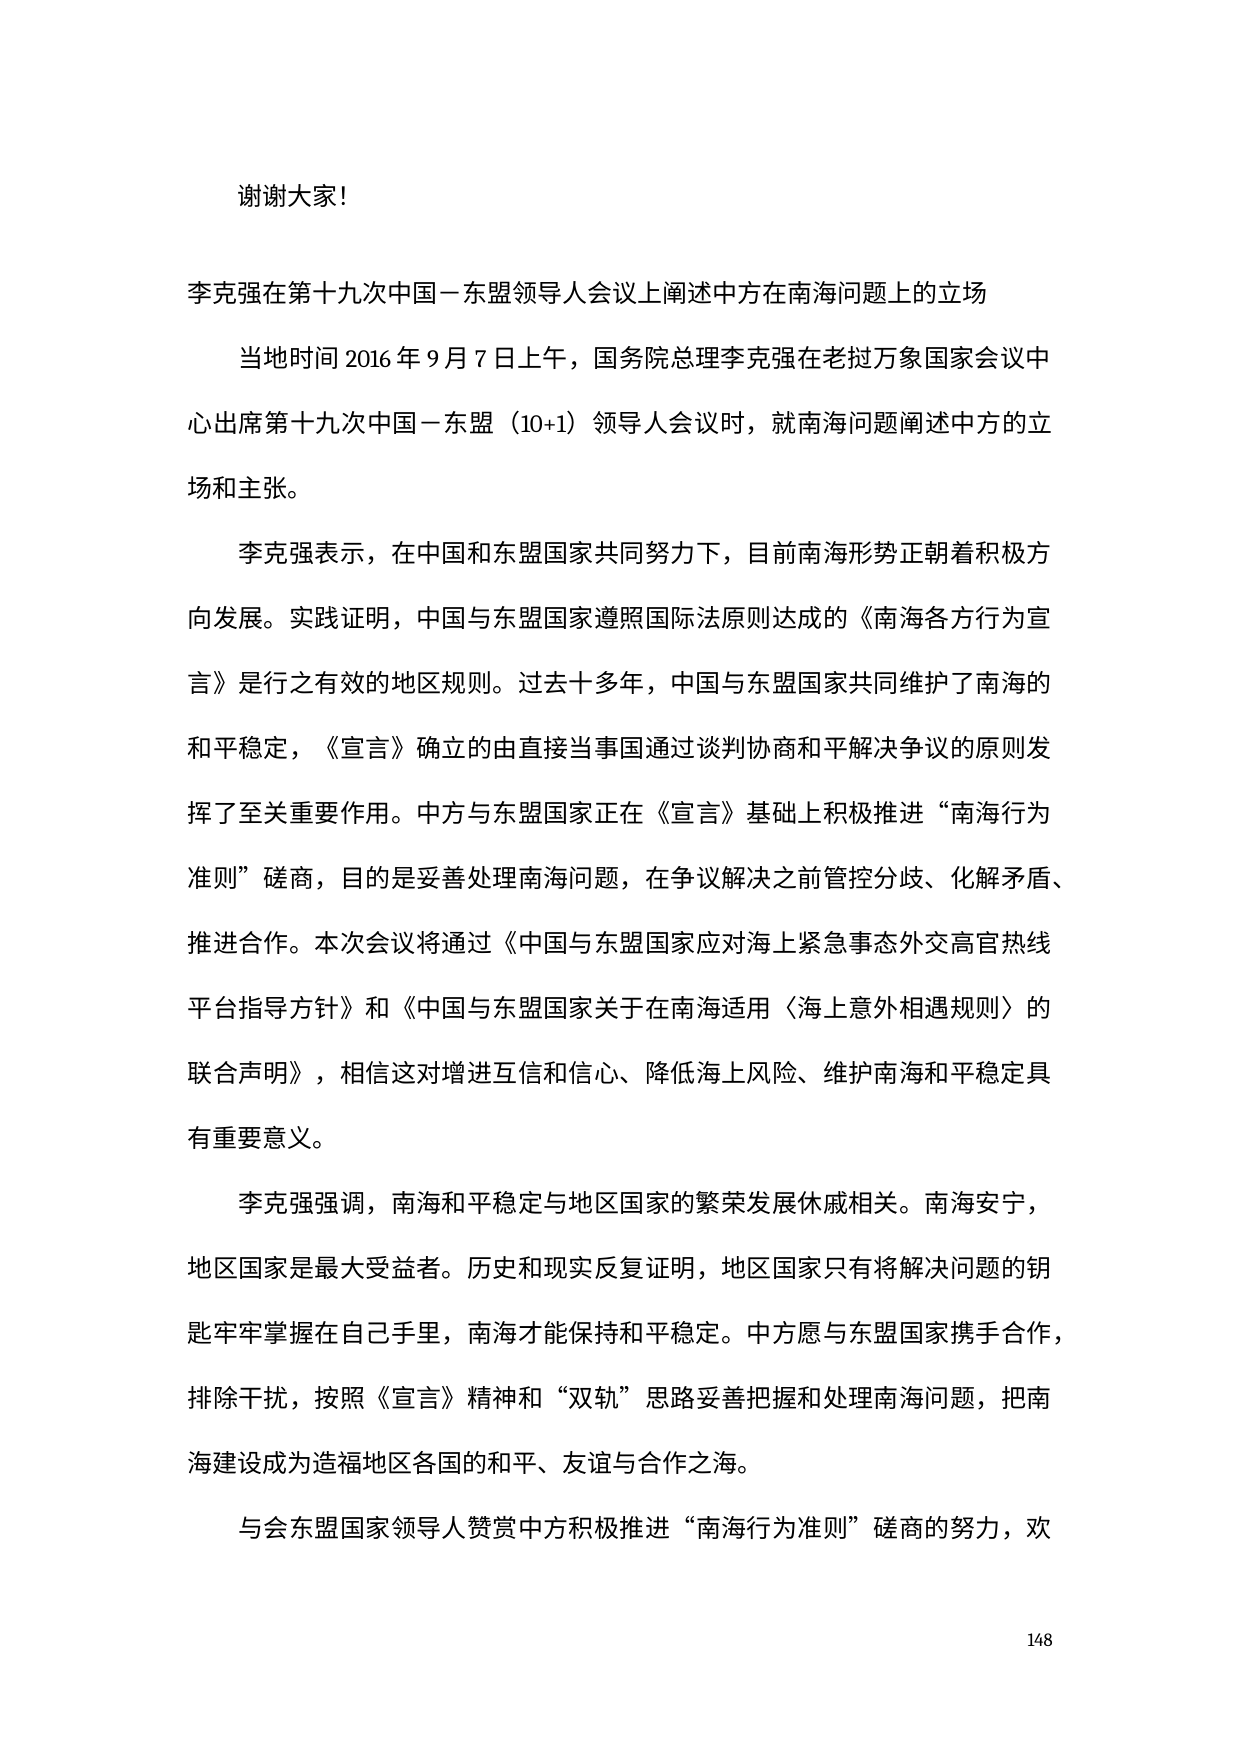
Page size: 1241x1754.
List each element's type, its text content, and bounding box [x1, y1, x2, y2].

text 李克强表示，在中国和东盟国家共同努力下，目前南海形势正朝着积极方向发展。实践证明，中国与东盟国家遵照国际法原则达成的《南海各方行为宣言》是行之有效的地区规则。过去十多年，中国与东盟国家共同维护了南海的和平稳定，《宣言》确立的由直接当事国通过谈判协商和平解决争议的原则发挥了至关重要作用。中方与东盟国家正在《宣言》基础上积极推进“南海行为准则”磋商，目的是妥善处理南海问题，在争议解决之前管控分歧、化解矛盾、推进合作。本次会议将通过《中国与东盟国家应对海上紧急事态外交高官热线平台指导方针》和《中国与东盟国家关于在南海适用〈海上意外相遇规则〉的联合声明》，相信这对增进互信和信心、降低海上风险、维护南海和平稳定具有重要意义。 [187, 519, 1053, 1169]
text 李克强强调，南海和平稳定与地区国家的繁荣发展休戚相关。南海安宁，地区国家是最大受益者。历史和现实反复证明，地区国家只有将解决问题的钥匙牢牢掌握在自己手里，南海才能保持和平稳定。中方愿与东盟国家携手合作，排除干扰，按照《宣言》精神和“双轨”思路妥善把握和处理南海问题，把南海建设成为造福地区各国的和平、友谊与合作之海。 [187, 1169, 1053, 1494]
text 李克强在第十九次中国－东盟领导人会议上阐述中方在南海问题上的立场 [187, 259, 1053, 324]
text 当地时间2016年9月7日上午，国务院总理李克强在老挝万象国家会议中心出席第十九次中国－东盟（10+1）领导人会议时，就南海问题阐述中方的立场和主张。 [187, 324, 1053, 519]
text 谢谢大家！ [187, 162, 1053, 227]
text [187, 1494, 1053, 1559]
